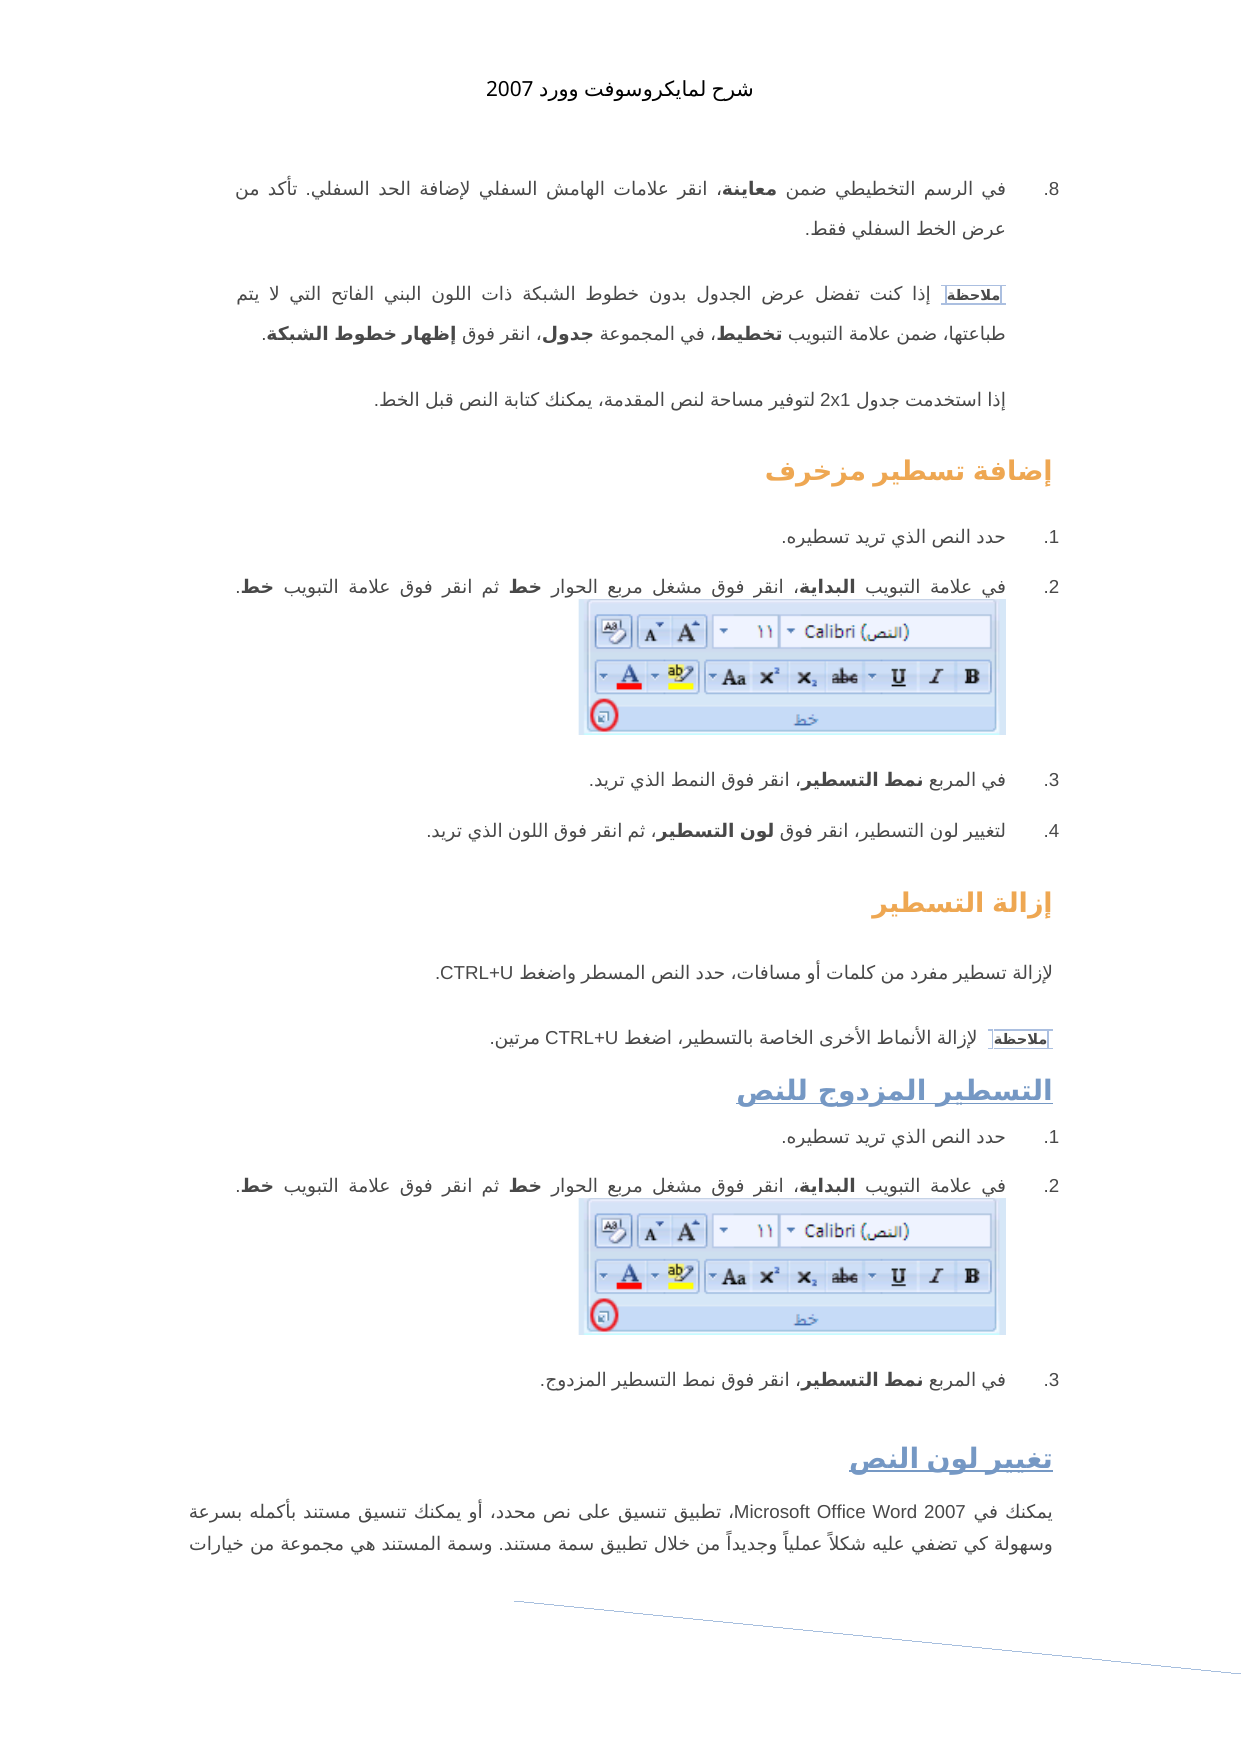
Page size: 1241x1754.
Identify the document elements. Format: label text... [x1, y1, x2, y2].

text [187, 1501, 1053, 1554]
picture [578, 1198, 1006, 1335]
list لتغيير لون التسطير، انقر فوق لون التسطير، ثم انقر فوق اللون الذي تريد. [235, 802, 1043, 842]
text ملاحظة إذا كنت تفضل عرض الجدول بدون خطوط الشبكة ذات اللون البني الفاتح التي لا يتم طباعتها، ضمن علامة التبويب تخطيط، في المجموعة جدول، انقر فوق إظهار خطوط الشبكة. [235, 264, 1006, 344]
text لإزالة تسطير مفرد من كلمات أو مسافات، حدد النص المسطر واضغط CTRL+U. [187, 944, 1053, 984]
text إذا استخدمت جدول 2x1 لتوفير مساحة لنص المقدمة، يمكنك كتابة النص قبل الخط. [235, 370, 1006, 410]
picture [578, 599, 1006, 735]
text تغيير لون النص [187, 1442, 1053, 1475]
text ملاحظة لإزالة الأنماط الأخرى الخاصة بالتسطير، اضغط CTRL+U مرتين. [187, 1009, 1053, 1049]
list في المربع نمط التسطير، انقر فوق نمط التسطير المزدوج. [235, 1350, 1043, 1390]
list حدد النص الذي تريد تسطيره. [235, 508, 1043, 548]
list في المربع نمط التسطير، انقر فوق النمط الذي تريد. [235, 750, 1043, 790]
text التسطير المزدوج للنص [187, 1075, 1053, 1107]
text إضافة تسطير مزخرف [187, 453, 1053, 487]
text إزالة التسطير [187, 884, 1053, 918]
list حدد النص الذي تريد تسطيره. [235, 1107, 1043, 1147]
list في الرسم التخطيطي ضمن معاينة، انقر علامات الهامش السفلي لإضافة الحد السفلي. تأكد من عرض الخط السفلي فقط. [235, 159, 1043, 239]
